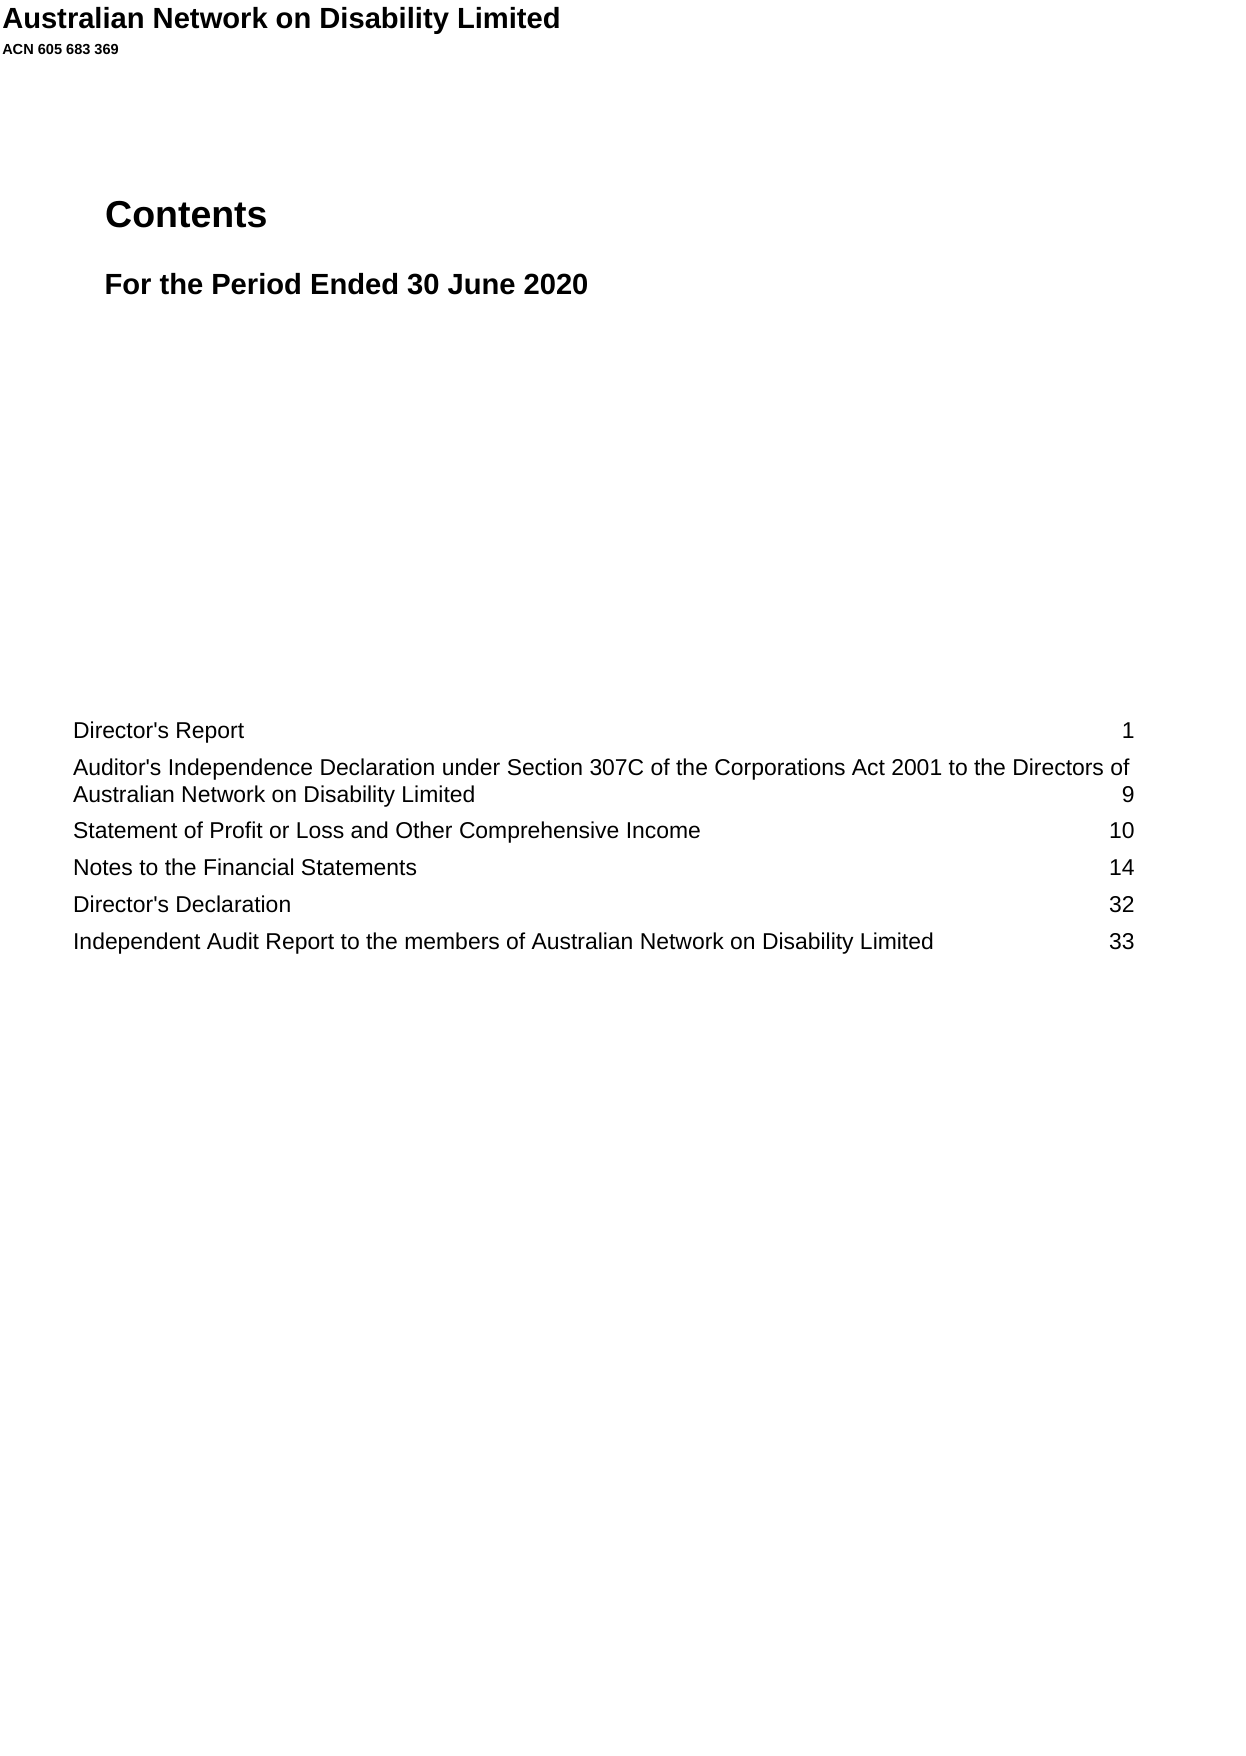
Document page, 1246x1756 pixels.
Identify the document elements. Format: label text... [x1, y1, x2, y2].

text Auditor's Independence Declaration under Section 307C of the Corporations Act 2001 to the Directors of Australian Network on Disability Limited 9 [73, 754, 1135, 807]
text Director's Report 1 [73, 717, 1135, 744]
text Statement of Profit or Loss and Other Comprehensive Income 10 [73, 817, 1135, 844]
text Notes to the Financial Statements 14 [73, 854, 1135, 881]
subtitle Contents [105, 193, 1135, 236]
text Director's Declaration 32 [73, 891, 1135, 917]
text Independent Audit Report to the members of Australian Network on Disability Limited 33 [73, 928, 1135, 954]
subtitle For the Period Ended 30 June 2020 [104, 267, 1135, 301]
